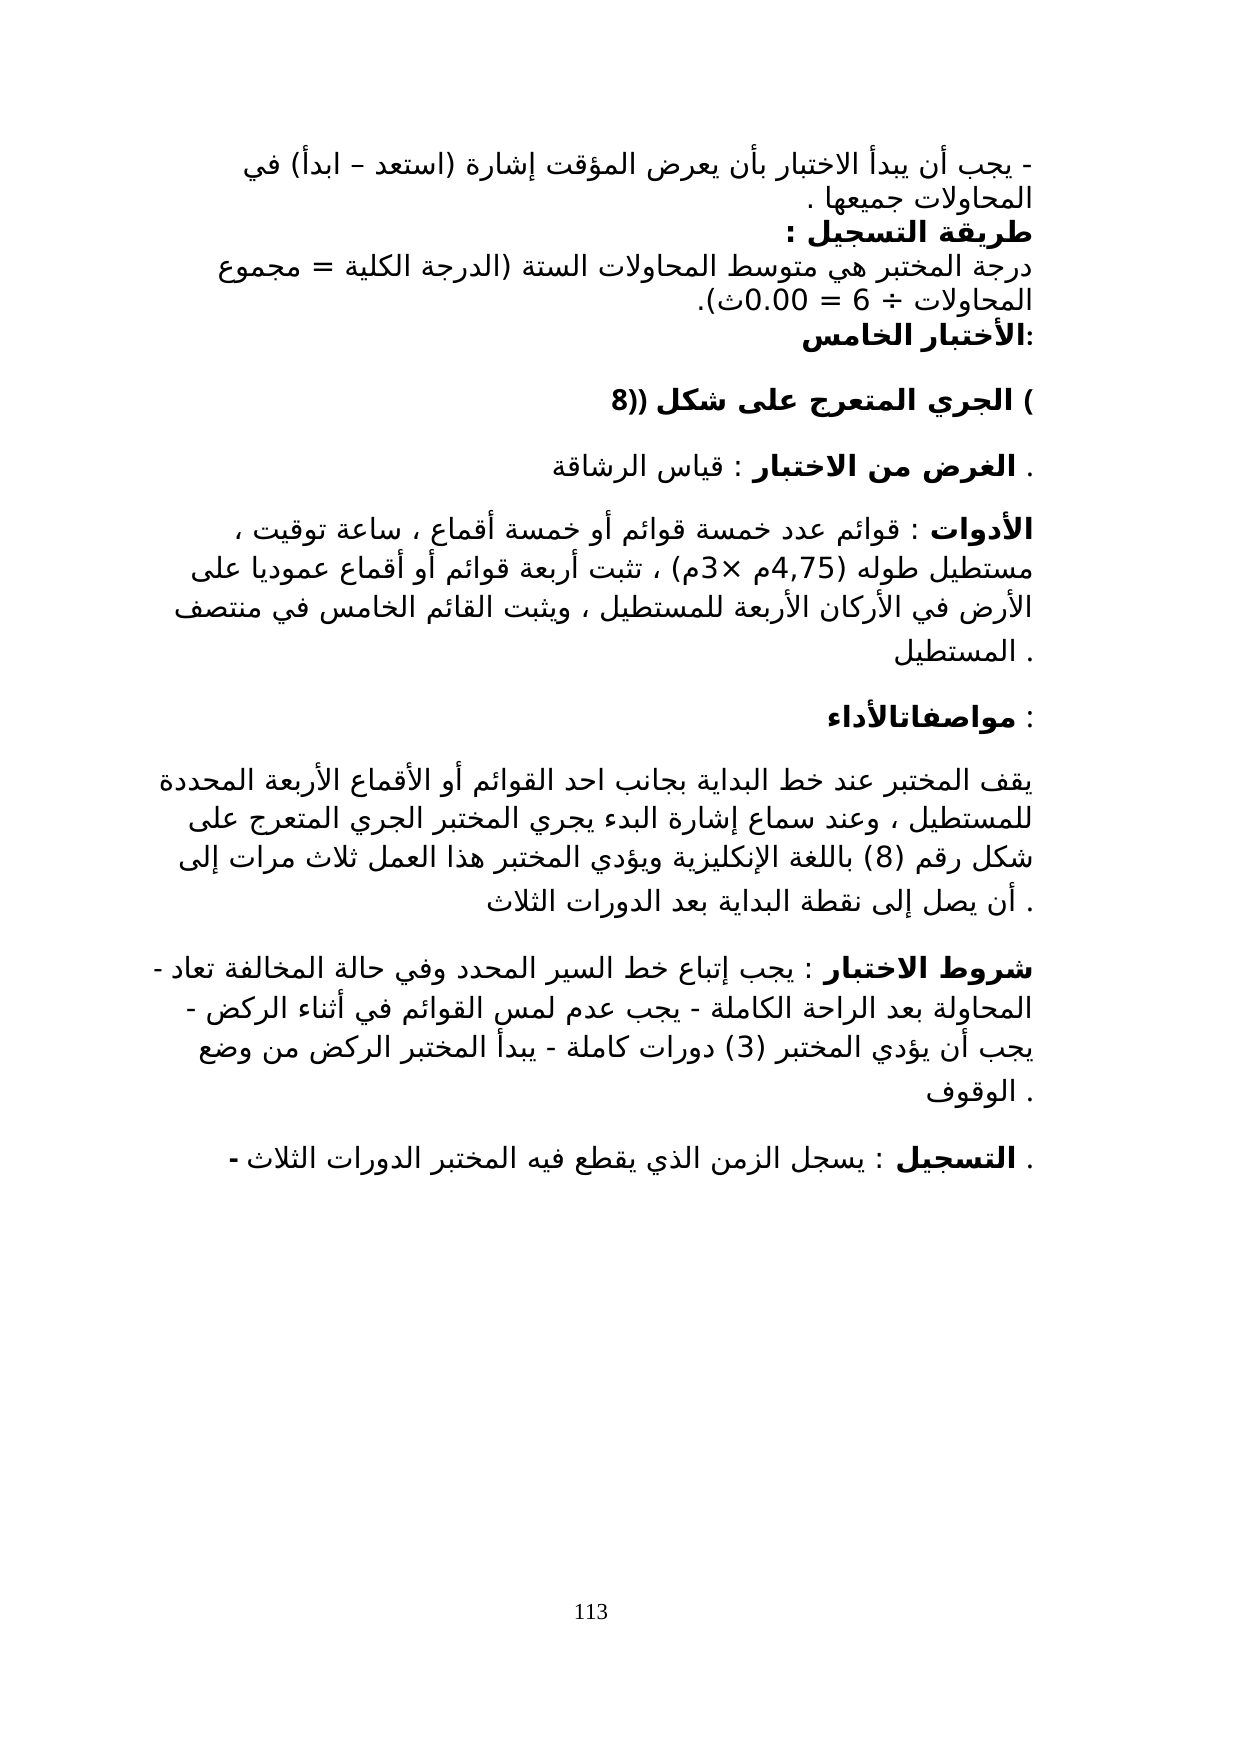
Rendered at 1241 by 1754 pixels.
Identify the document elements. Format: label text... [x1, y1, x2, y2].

text الأدوات : قوائم عدد خمسة قوائم أو خمسة أقماع ، ساعة توقيت ، مستطيل طوله (4,75م ×3م) ، تثبت أربعة قوائم أو أقماع عموديا على الأرض في الأركان الأربعة للمستطيل ، ويثبت القائم الخامس في منتصف المستطيل . [148, 512, 1033, 670]
title طريقة التسجيل : [148, 216, 1033, 249]
text 8)) الجري المتعرج على شكل ( [148, 379, 1033, 419]
text الغرض من الاختبار : قياس الرشاقة . [148, 446, 1033, 485]
text مواصفاتالأداء : [148, 696, 1033, 736]
text الأختبار الخامس: [148, 317, 1033, 353]
text - التسجيل : يسجل الزمن الذي يقطع فيه المختبر الدورات الثلاث . [148, 1137, 1033, 1177]
text يقف المختبر عند خط البداية بجانب احد القوائم أو الأقماع الأربعة المحددة للمستطيل ، وعند سماع إشارة البدء يجري المختبر الجري المتعرج على شكل رقم (8) باللغة الإنكليزية ويؤدي المختبر هذا العمل ثلاث مرات إلى أن يصل إلى نقطة البداية بعد الدورات الثلاث . [148, 763, 1033, 920]
text - شروط الاختبار : يجب إتباع خط السير المحدد وفي حالة المخالفة تعاد المحاولة بعد الراحة الكاملة - يجب عدم لمس القوائم في أثناء الركض - يجب أن يؤدي المختبر (3) دورات كاملة - يبدأ المختبر الركض من وضع الوقوف . [148, 947, 1033, 1110]
title - يجب أن يبدأ الاختبار بأن يعرض المؤقت إشارة (استعد – ابدأ) في المحاولات جميعها . [148, 148, 1033, 216]
title درجة المختبر هي متوسط المحاولات الستة (الدرجة الكلية = مجموع المحاولات ÷ 6 = 0.00ث). [148, 249, 1033, 317]
